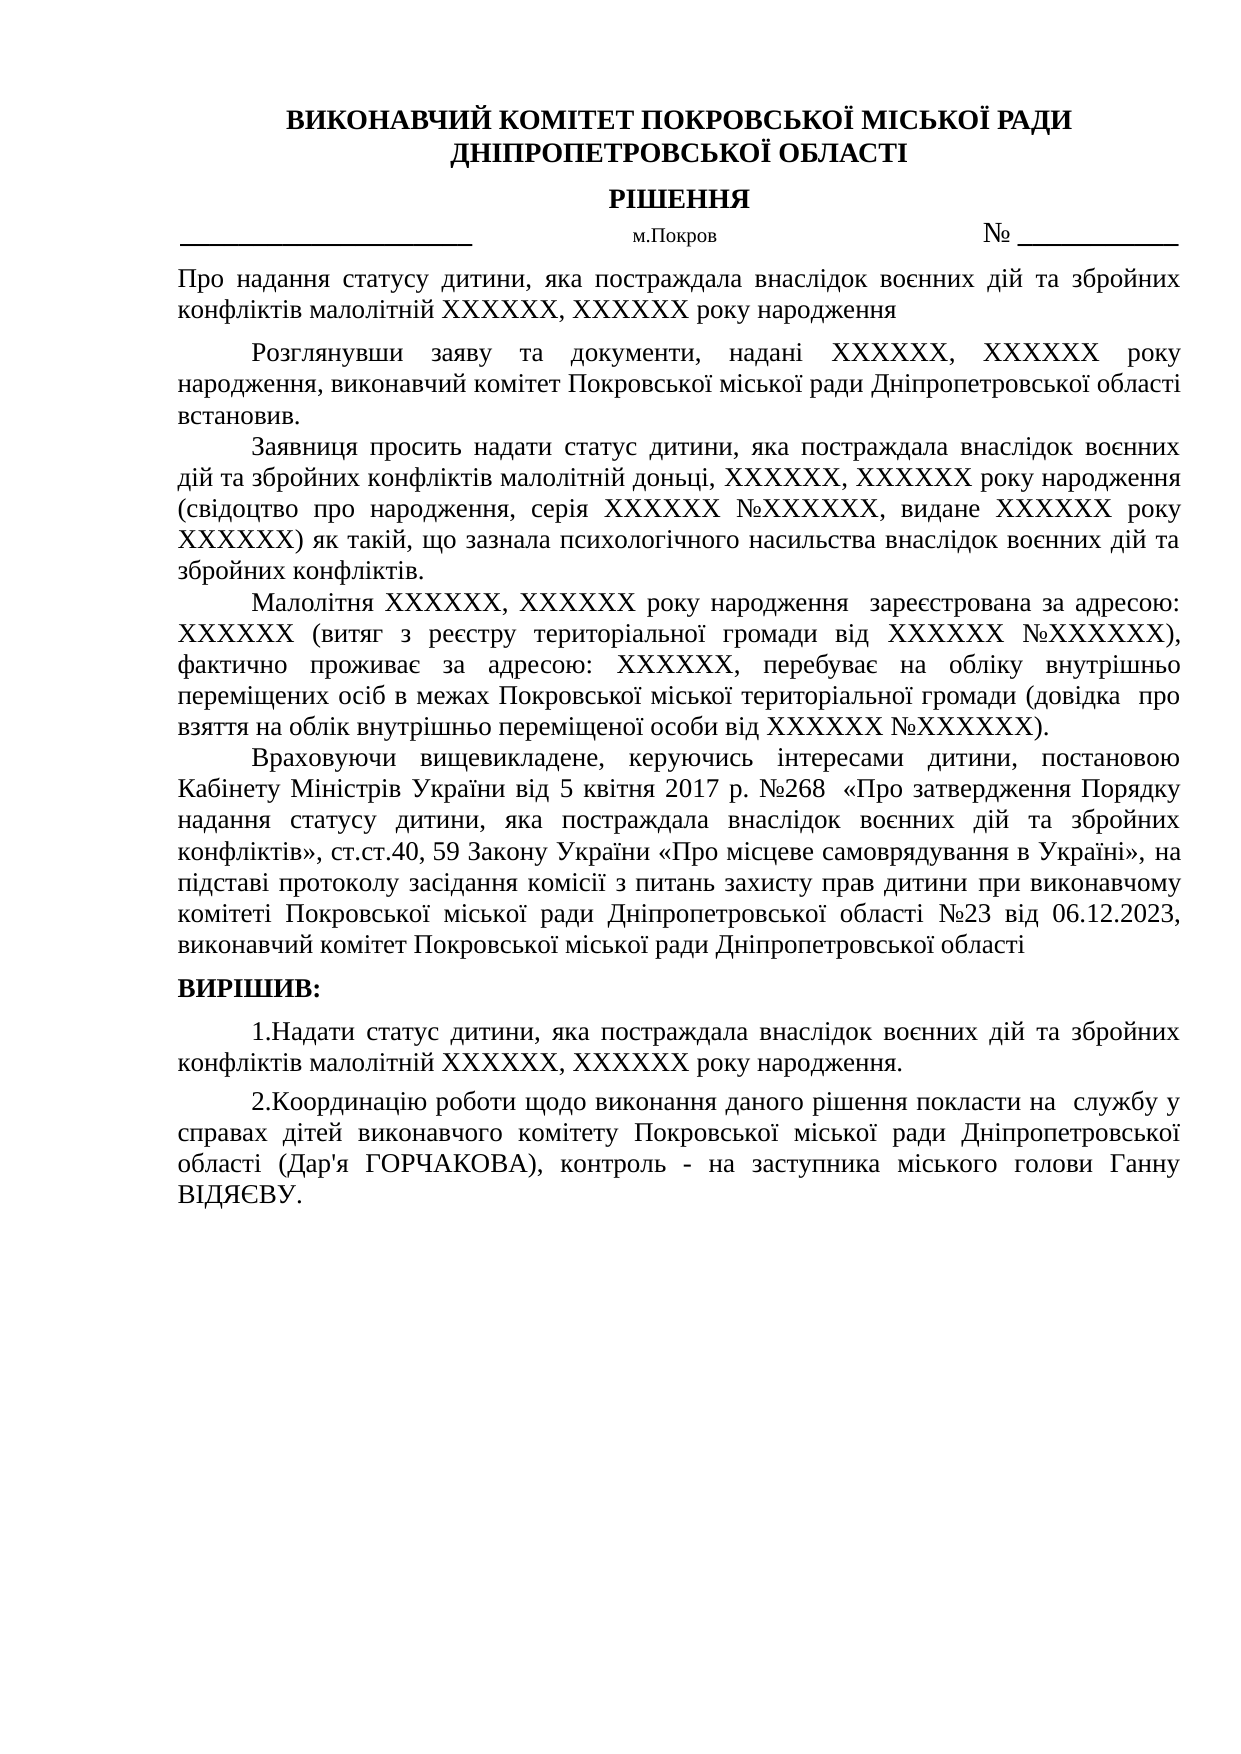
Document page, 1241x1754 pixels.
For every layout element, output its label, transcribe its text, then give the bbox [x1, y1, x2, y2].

text ВИРІШИВ: [177, 972, 1181, 1003]
text 1.Надати статус дитини, яка постраждала внаслідок воєнних дій та збройних конфліктів малолітній ХХХХХХ, ХХХХХХ року народження. [177, 1015, 1181, 1077]
text ВИКОНАВЧИЙ КОМІТЕТ ПОКРОВСЬКОЇ МІСЬКОЇ РАДИ [177, 103, 1181, 136]
text Заявниця просить надати статус дитини, яка постраждала внаслідок воєнних дій та збройних конфліктів малолітній доньці, ХХХХХХ, ХХХХХХ року народження (свідоцтво про народження, серія ХХХХХХ №ХХХХХХ, видане ХХХХХХ року ХХХХХХ) як такій, що зазнала психологічного насильства внаслідок воєнних дій та збройних конфліктів. [177, 430, 1181, 586]
text 2.Координацію роботи щодо виконання даного рішення покласти на службу у справах дітей виконавчого комітету Покровської міської ради Дніпропетровської області (Дар'я ГОРЧАКОВА), контроль - на заступника міського голови Ганну ВІДЯЄВУ. [177, 1085, 1181, 1209]
text ДНІПРОПЕТРОВСЬКОЇ ОБЛАСТІ [177, 136, 1181, 168]
text Враховуючи вищевикладене, керуючись інтересами дитини, постановою Кабінету Міністрів України від 5 квітня 2017 р. №268 «Про затвердження Порядку надання статусу дитини, яка постраждала внаслідок воєнних дій та збройних конфліктів», ст.ст.40, 59 Закону України «Про місцеве самоврядування в Україні», на підставі протоколу засідання комісії з питань захисту прав дитини при виконавчому комітеті Покровської міської ради Дніпропетровської області №23 від 06.12.2023, виконавчий комітет Покровської міської ради Дніпропетровської області [177, 741, 1181, 959]
text Розглянувши заяву та документи, надані ХХХХХХ, ХХХХХХ року народження, виконавчий комітет Покровської міської ради Дніпропетровської області встановив. [177, 336, 1181, 430]
text РІШЕННЯ [177, 183, 1181, 215]
text ____________________ м.Покров № ___________ [177, 215, 1181, 248]
text Малолітня ХХХХХХ, ХХХХХХ року народження зареєстрована за адресою: ХХХХХХ (витяг з реєстру територіальної громади від ХХХХХХ №ХХХХХХ), фактично проживає за адресою: ХХХХХХ, перебуває на обліку внутрішньо переміщених осіб в межах Покровської міської територіальної громади (довідка про взяття на облік внутрішньо переміщеної особи від ХХХХХХ №ХХХХХХ). [177, 586, 1181, 741]
text Про надання статусу дитини, яка постраждала внаслідок воєнних дій та збройних конфліктів малолітній ХХХХХХ, ХХХХХХ року народження [177, 262, 1181, 324]
